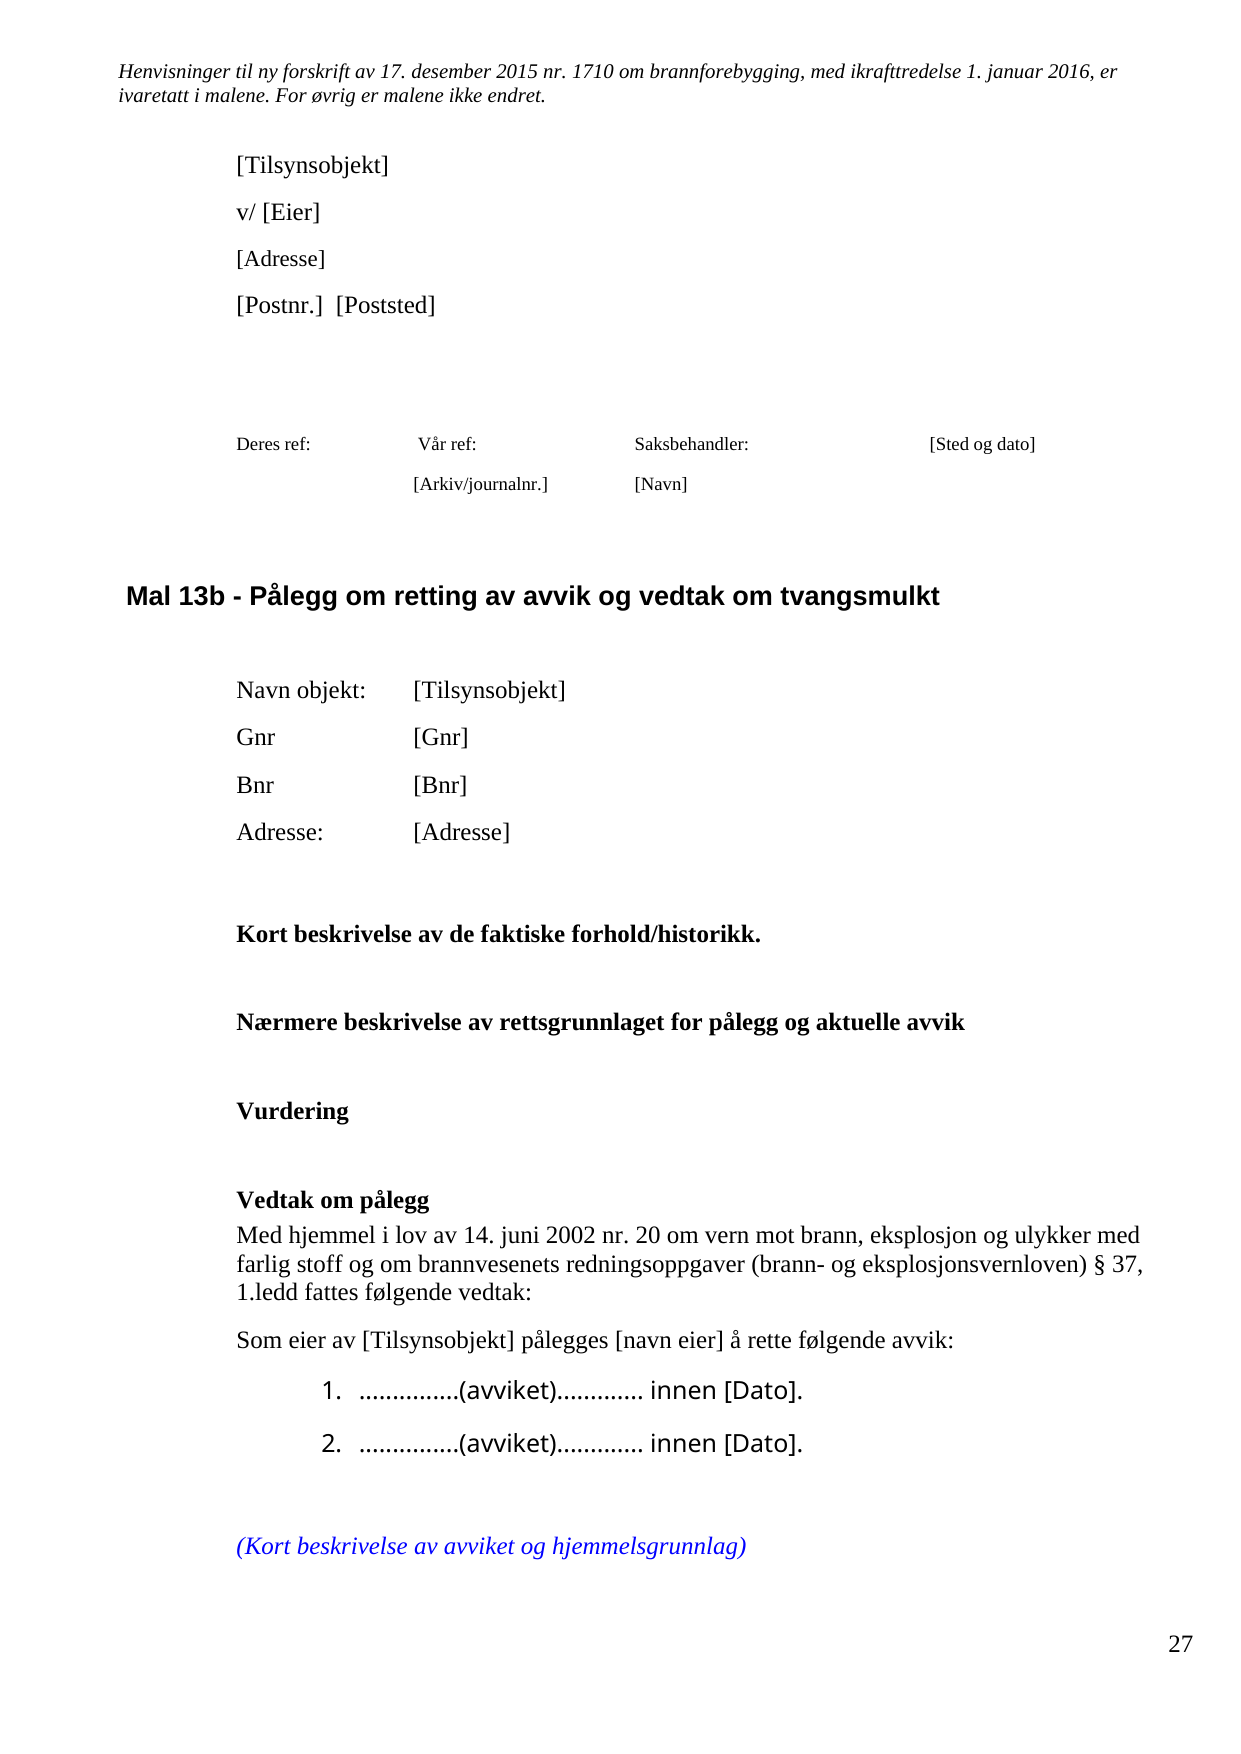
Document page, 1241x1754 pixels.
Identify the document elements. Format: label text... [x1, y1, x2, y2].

text Deres ref: Vår ref: Saksbehandler: [236, 433, 1193, 454]
text Som eier av pålegges å rette følgende avvik: [236, 1325, 1193, 1354]
text Navn objekt: [236, 675, 1193, 704]
text Vurdering [236, 1096, 1193, 1125]
text Vedtak om pålegg [236, 1185, 1193, 1214]
subtitle Mal 13b - Pålegg om retting av avvik og vedtak om tvangsmulkt [126, 579, 1193, 611]
text (Kort beskrivelse av avviket og hjemmelsgrunnlag) [236, 1531, 1193, 1559]
text Nærmere beskrivelse av rettsgrunnlaget for pålegg og aktuelle avvik [236, 1007, 1193, 1036]
text Adresse: [236, 817, 1193, 846]
text Med hjemmel i lov av 14. juni 2002 nr. 20 om vern mot brann, eksplosjon og ulykker med farlig stoff og om brannvesenets redningsoppgaver (brann- og eksplosjonsvernloven) § 37, 1.ledd fattes følgende vedtak: [236, 1220, 1193, 1306]
list ...............(avviket)............. innen . [321, 1425, 1193, 1459]
list ...............(avviket)............. innen . [321, 1372, 1193, 1406]
text Kort beskrivelse av de faktiske forhold/historikk. [236, 919, 1193, 947]
text v/ [236, 197, 1193, 226]
text Gnr [236, 722, 1193, 751]
text Bnr [236, 770, 1193, 799]
